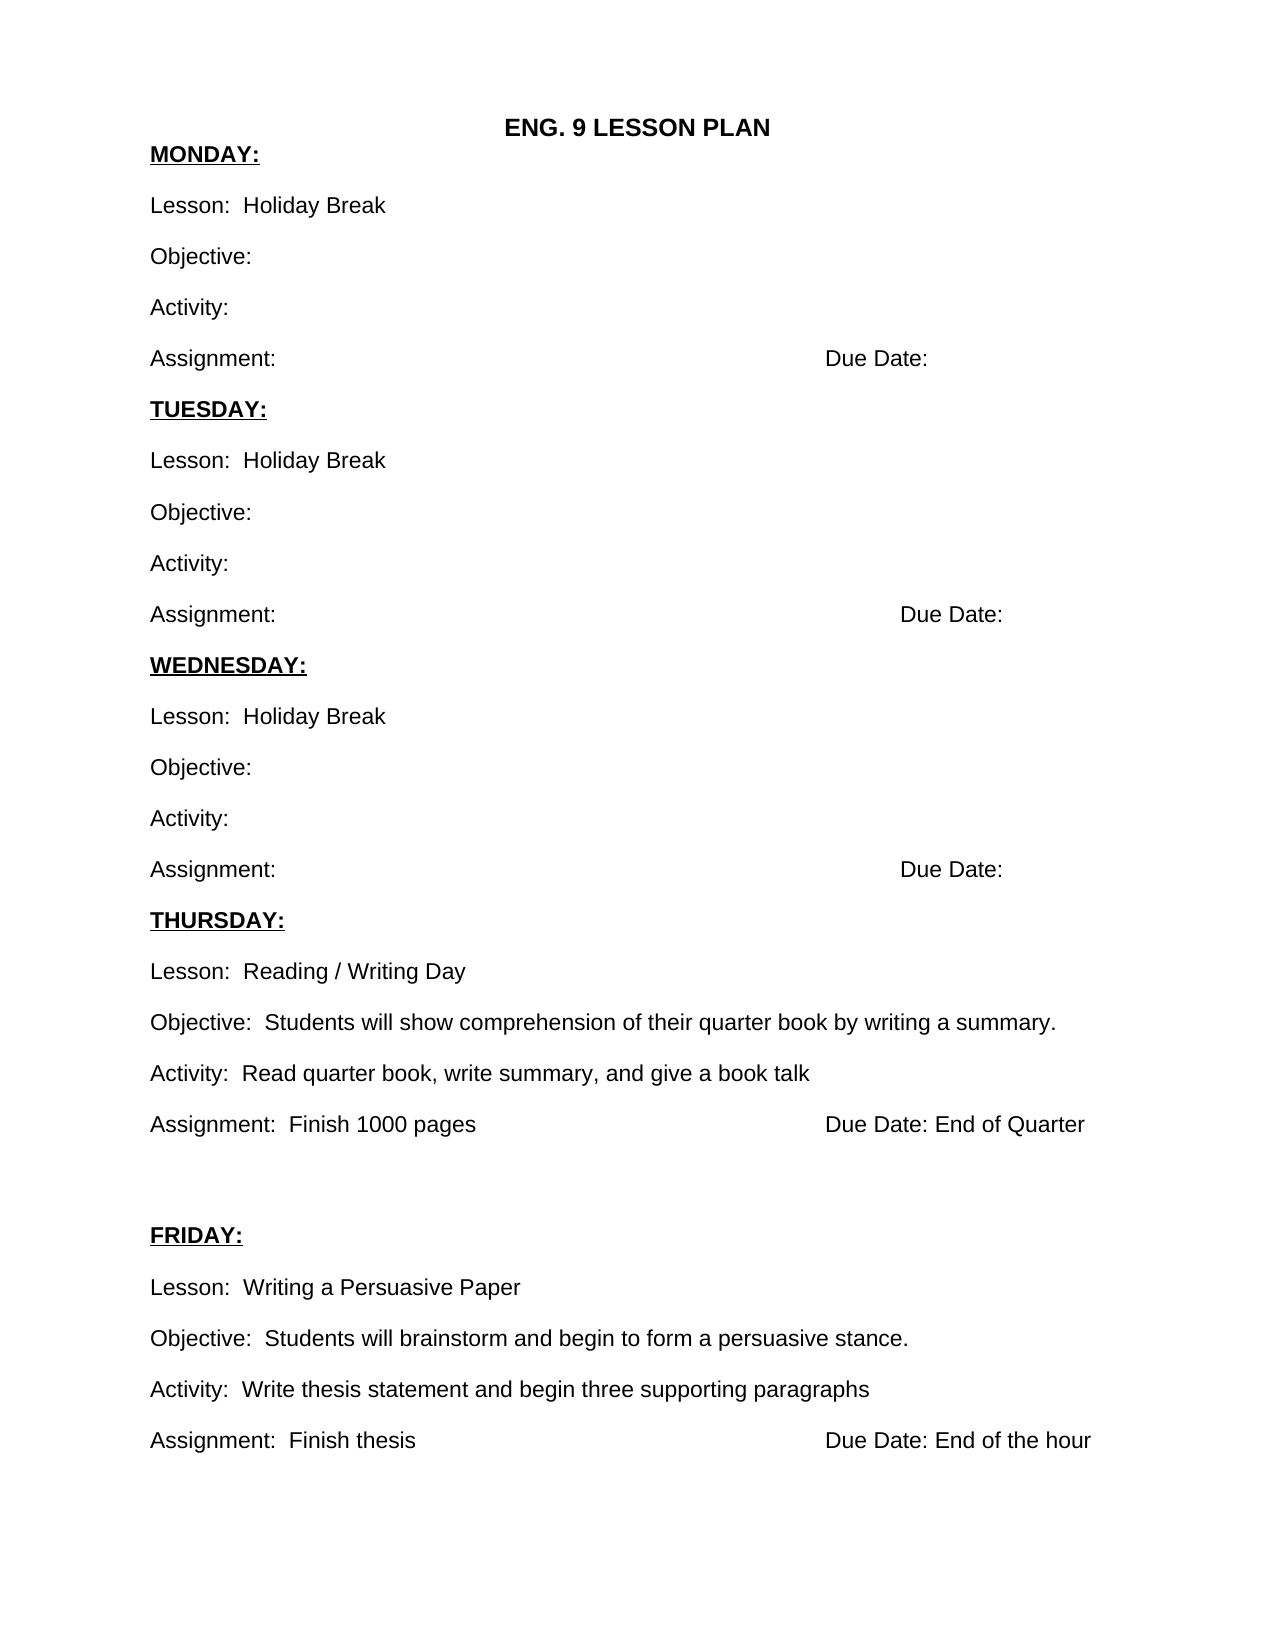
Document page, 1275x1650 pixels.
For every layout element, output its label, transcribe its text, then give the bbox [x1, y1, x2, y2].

text Objective: Students will show comprehension of their quarter book by writing a summary. [150, 1009, 1125, 1035]
text ENG. 9 LESSON PLAN [150, 112, 1125, 141]
text Activity: Read quarter book, write summary, and give a book talk [150, 1060, 1125, 1086]
text Lesson: Holiday Break [150, 192, 1125, 219]
text Activity: Write thesis statement and begin three supporting paragraphs [150, 1376, 1125, 1402]
text Objective: Students will brainstorm and begin to form a persuasive stance. [150, 1324, 1125, 1351]
text Assignment: Due Date: [150, 601, 1125, 627]
text Assignment: Due Date: [150, 345, 1125, 372]
text MONDAY: [150, 141, 1125, 168]
text Activity: [150, 805, 1125, 831]
text WEDNESDAY: [150, 652, 1125, 678]
text Lesson: Writing a Persuasive Paper [150, 1273, 1125, 1300]
text THURSDAY: [150, 907, 1125, 933]
text Lesson: Reading / Writing Day [150, 958, 1125, 984]
text Lesson: Holiday Break [150, 703, 1125, 729]
text Assignment: Finish 1000 pages Due Date: End of Quarter [150, 1111, 1125, 1198]
text TUESDAY: [150, 396, 1125, 423]
text FRIDAY: [150, 1222, 1125, 1249]
text Lesson: Holiday Break [150, 447, 1125, 474]
text Objective: [150, 243, 1125, 270]
text Assignment: Finish thesis Due Date: End of the hour [150, 1427, 1125, 1453]
text Objective: [150, 754, 1125, 780]
text Objective: [150, 498, 1125, 525]
text Assignment: Due Date: [150, 856, 1125, 882]
text Activity: [150, 294, 1125, 321]
text Activity: [150, 549, 1125, 576]
